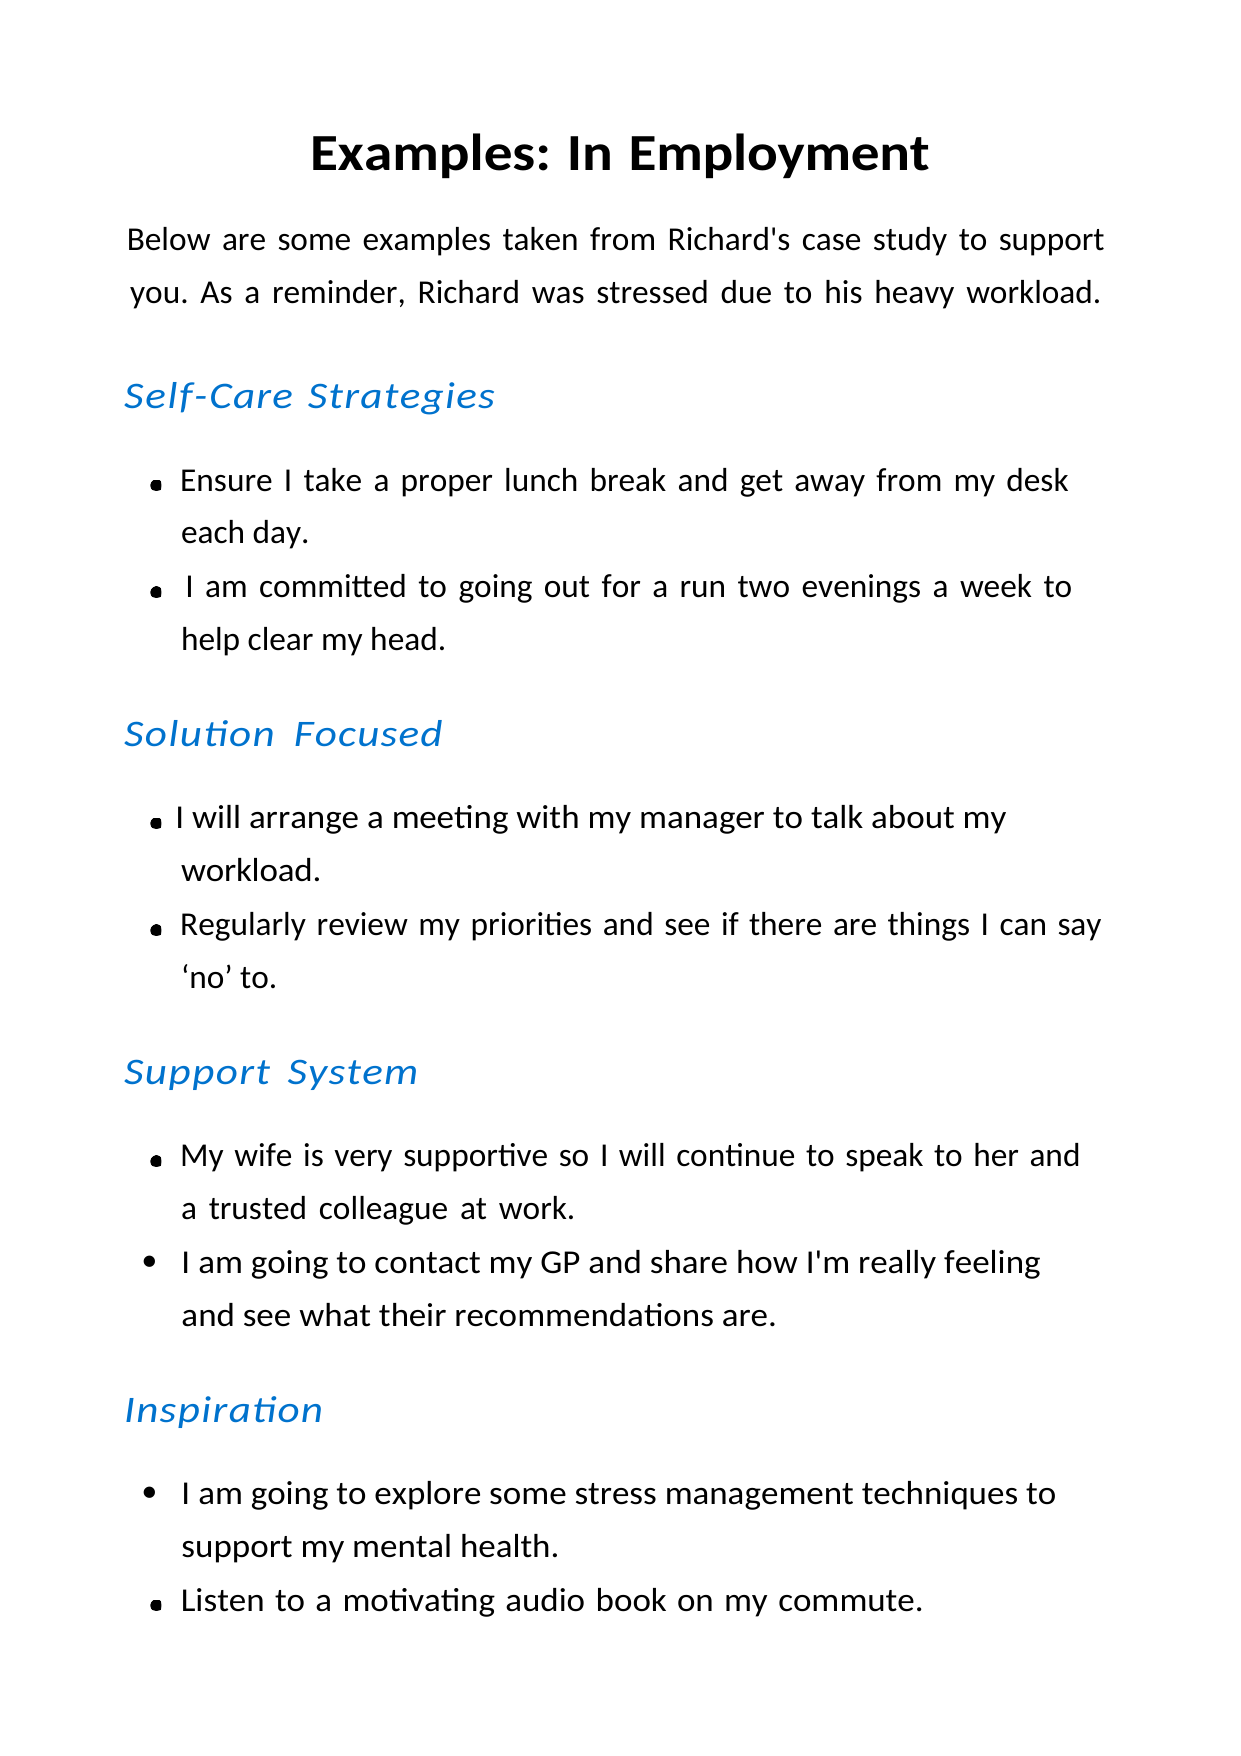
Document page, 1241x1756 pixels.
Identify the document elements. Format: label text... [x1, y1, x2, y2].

list I am going to contact my GP and share how I'm really feeling and see what their recommendations are. [144, 1241, 1087, 1334]
text My wife is very supportive so I will continue to speak to her and a trusted colleague at work. [150, 1134, 1087, 1228]
text Below are some examples taken from Richard's case study to support you. As a reminder, Richard was stressed due to his heavy workload. [110, 218, 1121, 312]
picture [150, 1155, 162, 1167]
text Regularly review my priorities and see if there are things I can say ‘no’ to. [150, 903, 1130, 996]
subtitle Support System [124, 1048, 1130, 1094]
text Ensure I take a proper lunch break and get away from my desk each day. [150, 458, 1130, 552]
subtitle Inspiration [124, 1386, 1130, 1432]
text I will arrange a meeting with my manager to talk about my workload. [150, 797, 1130, 890]
text Listen to a motivating audio book on my commute. [150, 1578, 1130, 1619]
list I am going to explore some stress management techniques to support my mental health. [144, 1472, 1130, 1566]
picture [150, 924, 162, 936]
picture [150, 480, 162, 491]
subtitle Self-Care Strategies [124, 372, 1130, 418]
subtitle Solution Focused [124, 710, 1130, 756]
picture [150, 1600, 162, 1611]
picture [150, 586, 162, 598]
picture [150, 818, 162, 829]
subtitle Examples: In Employment [110, 120, 1130, 184]
text I am committed to going out for a run two evenings a week to help clear my head. [150, 565, 1130, 658]
